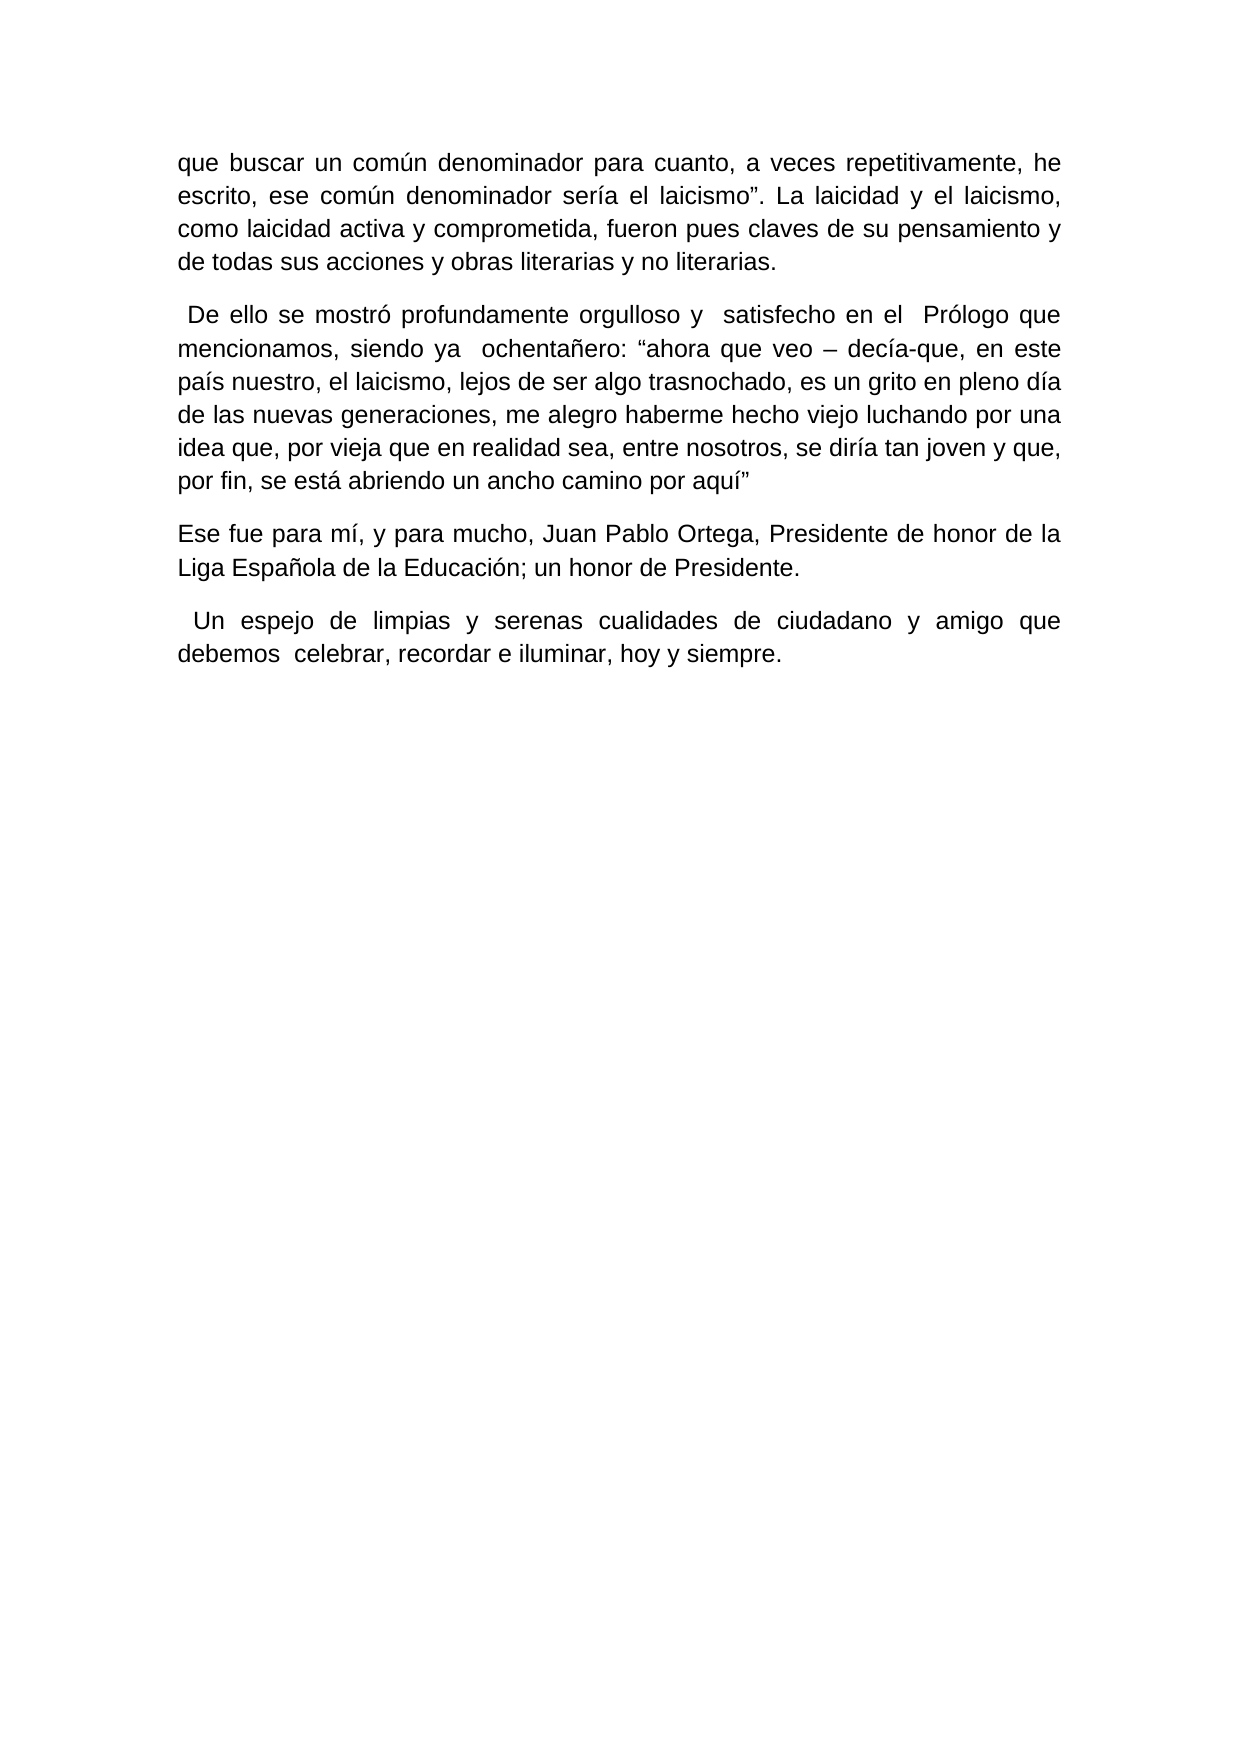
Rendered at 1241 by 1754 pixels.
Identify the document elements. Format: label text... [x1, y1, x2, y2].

text Un espejo de limpias y serenas cualidades de ciudadano y amigo que debemos celebrar, recordar e iluminar, hoy y siempre. [177, 606, 1063, 668]
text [177, 148, 1063, 275]
text De ello se mostró profundamente orgulloso y satisfecho en el Prólogo que mencionamos, siendo ya ochentañero: “ahora que veo – decía-que, en este país nuestro, el laicismo, lejos de ser algo trasnochado, es un grito en pleno día de las nuevas generaciones, me alegro haberme hecho viejo luchando por una idea que, por vieja que en realidad sea, entre nosotros, se diría tan joven y que, por fin, se está abriendo un ancho camino por aquí” [177, 301, 1063, 494]
text Ese fue para mí, y para mucho, Juan Pablo Ortega, Presidente de honor de la Liga Española de la Educación; un honor de Presidente. [177, 519, 1063, 581]
